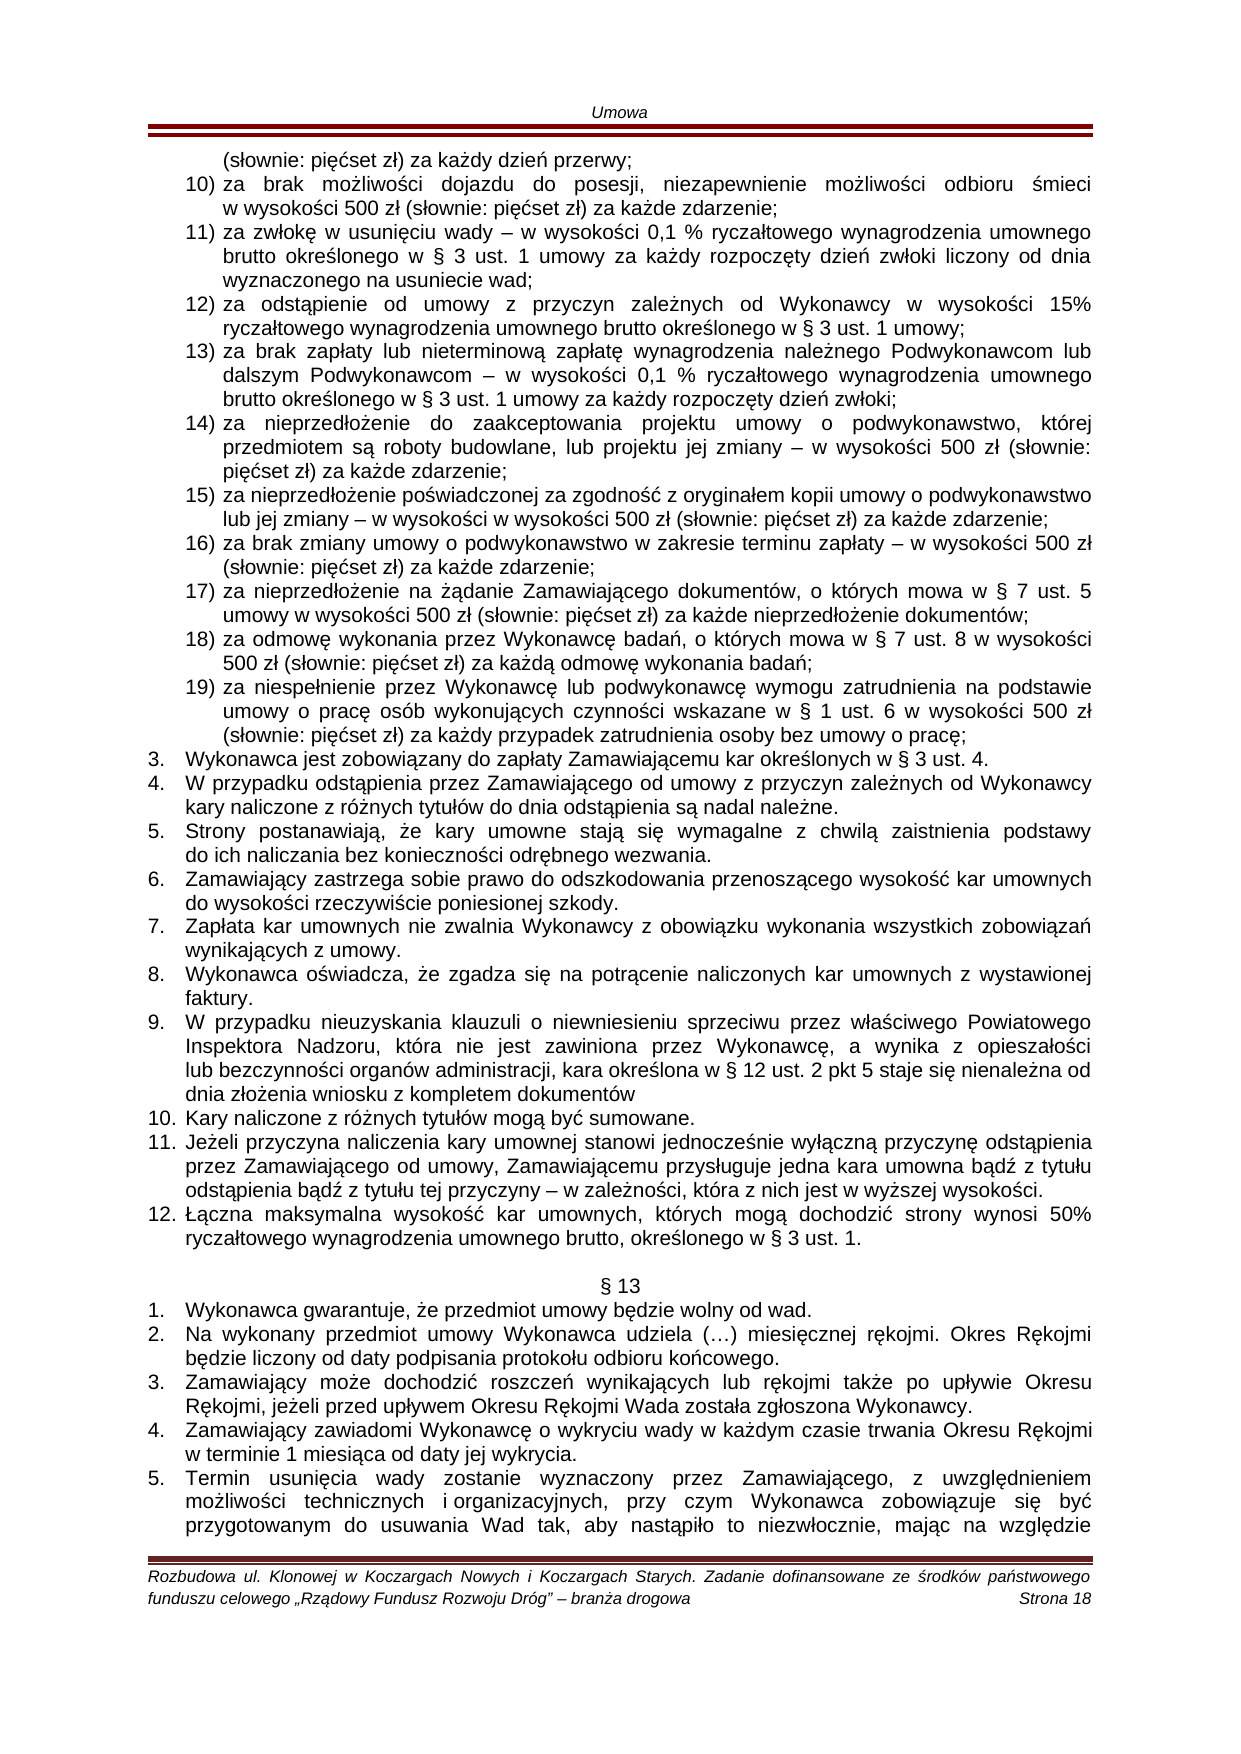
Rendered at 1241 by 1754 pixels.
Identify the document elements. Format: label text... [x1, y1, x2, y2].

list za nieprzedłożenie poświadczonej za zgodność z oryginałem kopii umowy o podwykonawstwo lub jej zmiany – w wysokości w wysokości 500 zł (słownie: pięćset zł) za każde zdarzenie; [185, 483, 1093, 531]
list za odmowę wykonania przez Wykonawcę badań, o których mowa w § 7 ust. 8 w wysokości 500 zł (słownie: pięćset zł) za każdą odmowę wykonania badań; [185, 627, 1093, 675]
list za brak możliwości dojazdu do posesji, niezapewnienie możliwości odbioru śmieci w wysokości 500 zł (słownie: pięćset zł) za każde zdarzenie; [185, 172, 1093, 219]
list Zamawiający zawiadomi Wykonawcę o wykryciu wady w każdym czasie trwania Okresu Rękojmi w terminie 1 miesiąca od daty jej wykrycia. [148, 1417, 1093, 1465]
list za nieprzedłożenie na żądanie Zamawiającego dokumentów, o których mowa w § 7 ust. 5 umowy w wysokości 500 zł (słownie: pięćset zł) za każde nieprzedłożenie dokumentów; [185, 579, 1093, 627]
list W przypadku nieuzyskania klauzuli o niewniesieniu sprzeciwu przez właściwego Powiatowego Inspektora Nadzoru, która nie jest zawiniona przez Wykonawcę, a wynika z opieszałości lub bezczynności organów administracji, kara określona w § 12 ust. 2 pkt 5 staje się nienależna od dnia złożenia wniosku z kompletem dokumentów [148, 1010, 1093, 1106]
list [148, 1465, 1093, 1537]
list Zamawiający zastrzega sobie prawo do odszkodowania przenoszącego wysokość kar umownych do wysokości rzeczywiście poniesionej szkody. [148, 866, 1093, 914]
list Wykonawca jest zobowiązany do zapłaty Zamawiającemu kar określonych w § 3 ust. 4. [148, 747, 1093, 771]
list Na wykonany przedmiot umowy Wykonawca udziela (…) miesięcznej rękojmi. Okres Rękojmi będzie liczony od daty podpisania protokołu odbioru końcowego. [148, 1322, 1093, 1369]
list za niespełnienie przez Wykonawcę lub podwykonawcę wymogu zatrudnienia na podstawie umowy o pracę osób wykonujących czynności wskazane w § 1 ust. 6 w wysokości 500 zł (słownie: pięćset zł) za każdy przypadek zatrudnienia osoby bez umowy o pracę; [185, 675, 1093, 747]
list za zwłokę w usunięciu wady – w wysokości 0,1 % ryczałtowego wynagrodzenia umownego brutto określonego w § 3 ust. 1 umowy za każdy rozpoczęty dzień zwłoki liczony od dnia wyznaczonego na usuniecie wad; [185, 219, 1093, 291]
list Jeżeli przyczyna naliczenia kary umownej stanowi jednocześnie wyłączną przyczynę odstąpienia przez Zamawiającego od umowy, Zamawiającemu przysługuje jedna kara umowna bądź z tytułu odstąpienia bądź z tytułu tej przyczyny – w zależności, która z nich jest w wyższej wysokości. [148, 1130, 1093, 1202]
list Zapłata kar umownych nie zwalnia Wykonawcy z obowiązku wykonania wszystkich zobowiązań wynikających z umowy. [148, 914, 1093, 962]
text § 13 [148, 1274, 1093, 1298]
list Strony postanawiają, że kary umowne stają się wymagalne z chwilą zaistnienia podstawy do ich naliczania bez konieczności odrębnego wezwania. [148, 818, 1093, 866]
list za nieprzedłożenie do zaakceptowania projektu umowy o podwykonawstwo, której przedmiotem są roboty budowlane, lub projektu jej zmiany – w wysokości 500 zł (słownie: pięćset zł) za każde zdarzenie; [185, 411, 1093, 483]
list za brak zapłaty lub nieterminową zapłatę wynagrodzenia należnego Podwykonawcom lub dalszym Podwykonawcom – w wysokości 0,1 % ryczałtowego wynagrodzenia umownego brutto określonego w § 3 ust. 1 umowy za każdy rozpoczęty dzień zwłoki; [185, 339, 1093, 411]
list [185, 148, 1093, 172]
list Wykonawca oświadcza, że zgadza się na potrącenie naliczonych kar umownych z wystawionej faktury. [148, 962, 1093, 1010]
list Zamawiający może dochodzić roszczeń wynikających lub rękojmi także po upływie Okresu Rękojmi, jeżeli przed upływem Okresu Rękojmi Wada została zgłoszona Wykonawcy. [148, 1369, 1093, 1417]
list Kary naliczone z różnych tytułów mogą być sumowane. [148, 1106, 1093, 1130]
list Wykonawca gwarantuje, że przedmiot umowy będzie wolny od wad. [148, 1298, 1093, 1322]
list za odstąpienie od umowy z przyczyn zależnych od Wykonawcy w wysokości 15% ryczałtowego wynagrodzenia umownego brutto określonego w § 3 ust. 1 umowy; [185, 291, 1093, 339]
list za brak zmiany umowy o podwykonawstwo w zakresie terminu zapłaty – w wysokości 500 zł (słownie: pięćset zł) za każde zdarzenie; [185, 531, 1093, 579]
list Łączna maksymalna wysokość kar umownych, których mogą dochodzić strony wynosi 50% ryczałtowego wynagrodzenia umownego brutto, określonego w § 3 ust. 1. [148, 1202, 1093, 1250]
list W przypadku odstąpienia przez Zamawiającego od umowy z przyczyn zależnych od Wykonawcy kary naliczone z różnych tytułów do dnia odstąpienia są nadal należne. [148, 771, 1093, 818]
